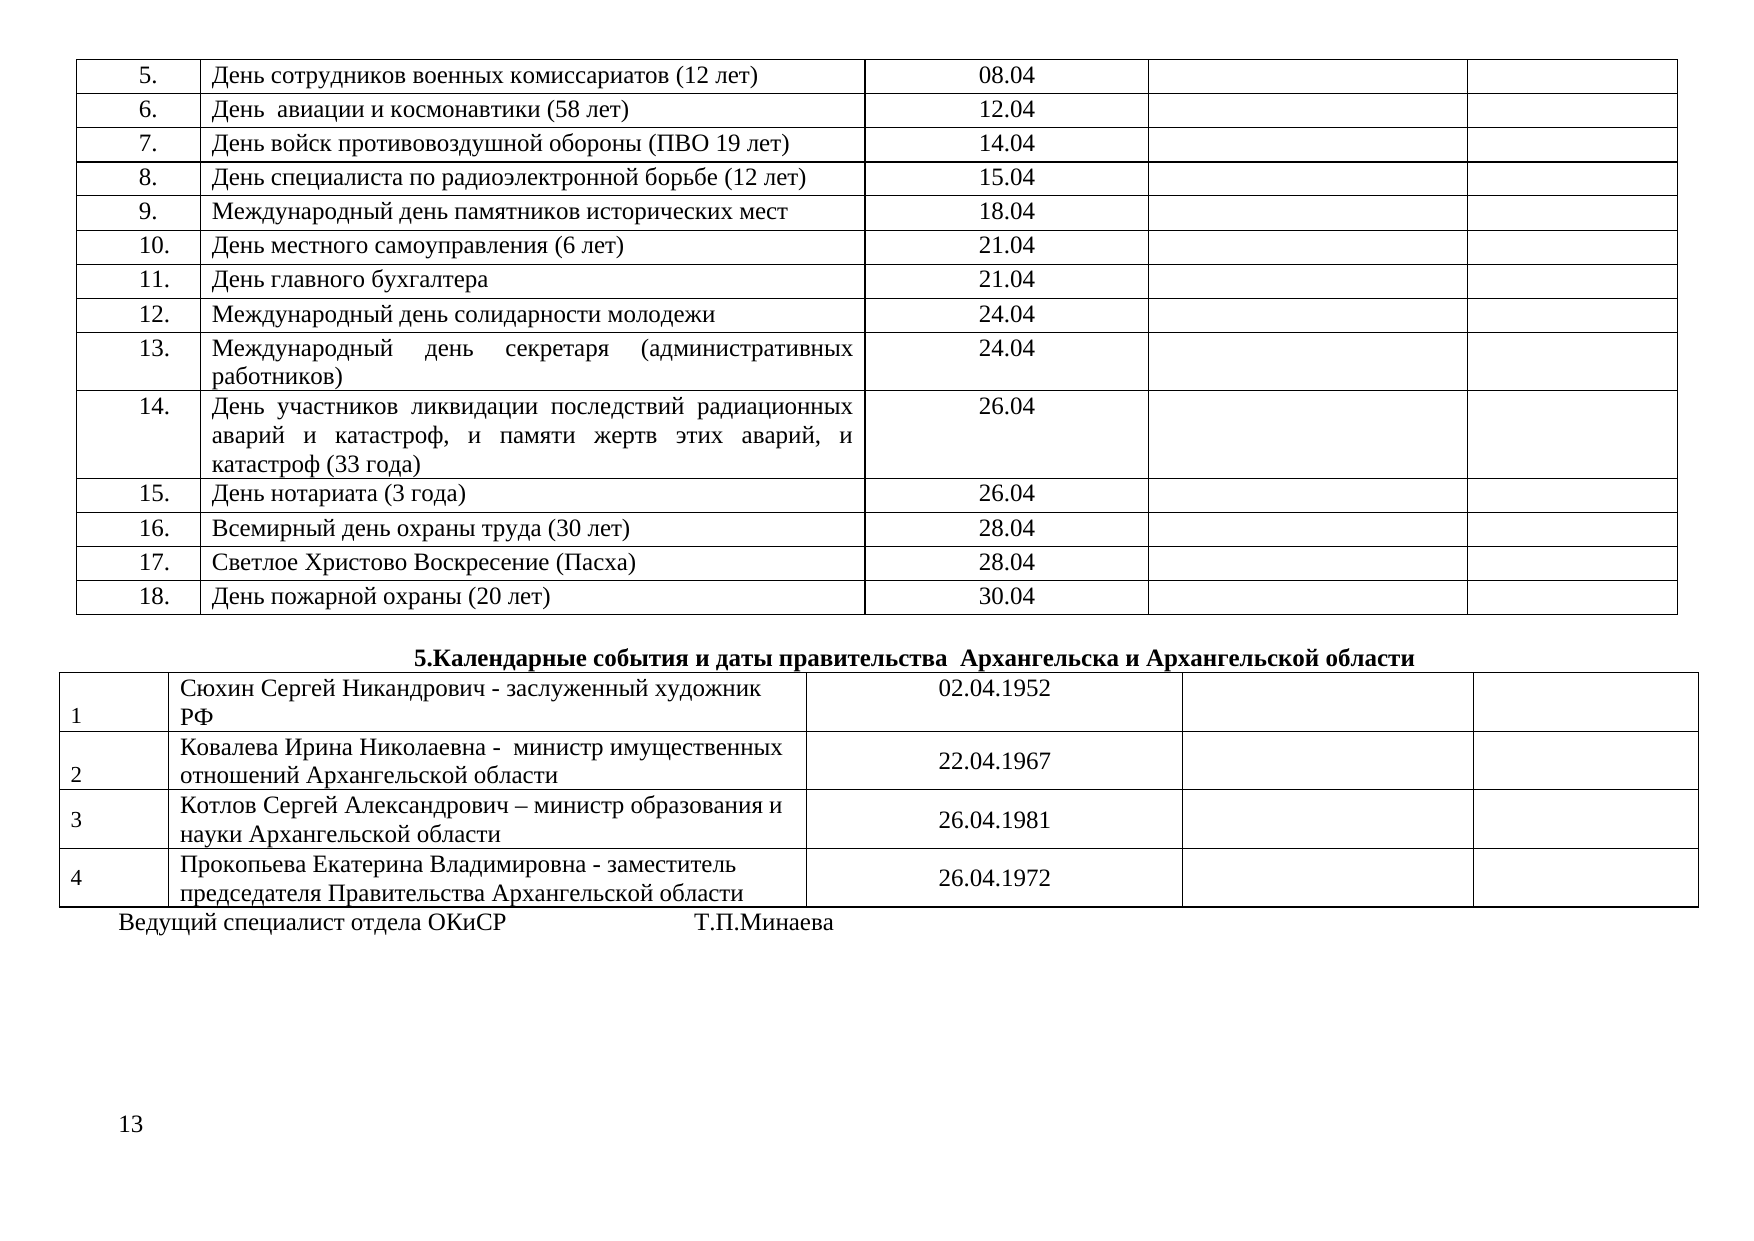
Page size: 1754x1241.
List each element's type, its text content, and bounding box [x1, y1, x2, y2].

table_cell [1183, 849, 1473, 906]
table_cell [1474, 732, 1698, 789]
table_cell Светлое Христово Воскресение (Пасха) [201, 547, 864, 580]
table_cell [77, 231, 200, 263]
table_cell [1468, 333, 1677, 390]
table_cell [1149, 128, 1467, 161]
table_cell Международный день памятников исторических мест [201, 196, 864, 229]
table_header Сюхин Сергей Никандрович - заслуженный художник РФ [169, 673, 806, 731]
table_cell [77, 163, 200, 195]
table_cell День местного самоуправления (6 лет) [201, 231, 864, 263]
table_cell 2 [60, 732, 168, 789]
table_cell 18.04 [866, 196, 1148, 229]
table_cell [1149, 513, 1467, 546]
table_cell [1149, 94, 1467, 127]
table_cell [77, 513, 200, 546]
table_cell [77, 265, 200, 298]
table_cell [77, 94, 200, 127]
table_header 02.04.1952 [807, 673, 1182, 731]
table_cell [1468, 94, 1677, 127]
table_cell [77, 196, 200, 229]
table_cell 30.04 [866, 581, 1148, 614]
text Ведущий специалист отдела ОКиСР Т.П.Минаева [118, 908, 1636, 936]
table_cell Всемирный день охраны труда (30 лет) [201, 513, 864, 546]
table_cell 26.04.1972 [807, 849, 1182, 906]
table_cell [77, 128, 200, 161]
table_cell [1468, 299, 1677, 332]
table_cell [77, 479, 200, 512]
table_cell [1468, 196, 1677, 229]
table_cell [1468, 60, 1677, 93]
table_cell [1149, 479, 1467, 512]
table_cell 21.04 [866, 265, 1148, 298]
table_cell Международный день солидарности молодежи [201, 299, 864, 332]
table_cell [1149, 333, 1467, 390]
table_cell [1468, 547, 1677, 580]
table_cell [1468, 265, 1677, 298]
table_cell [77, 333, 200, 390]
table_cell Ковалева Ирина Николаевна - министр имущественных отношений Архангельской области [169, 732, 806, 789]
table_cell [77, 547, 200, 580]
table_cell День сотрудников военных комиссариатов (12 лет) [201, 60, 864, 93]
table_cell Прокопьева Екатерина Владимировна - заместитель председателя Правительства Архангельской области [169, 849, 806, 906]
table_cell 3 [60, 790, 168, 848]
table_header 1 [60, 673, 168, 731]
table_cell 22.04.1967 [807, 732, 1182, 789]
table_cell [1468, 163, 1677, 195]
table_cell Котлов Сергей Александрович – министр образования и науки Архангельской области [169, 790, 806, 848]
table_cell [1149, 265, 1467, 298]
table_header [1474, 673, 1698, 731]
table_cell [1474, 849, 1698, 906]
table_cell [1149, 60, 1467, 93]
table_cell 28.04 [866, 513, 1148, 546]
table_cell [1183, 790, 1473, 848]
table_cell [1183, 732, 1473, 789]
table_cell 21.04 [866, 231, 1148, 263]
table_cell [1468, 391, 1677, 477]
table_cell 24.04 [866, 333, 1148, 390]
table_cell 4 [60, 849, 168, 906]
table_cell [77, 299, 200, 332]
table_cell День войск противовоздушной обороны (ПВО 19 лет) [201, 128, 864, 161]
table_cell 08.04 [866, 60, 1148, 93]
table_cell День главного бухгалтера [201, 265, 864, 298]
table_cell [1149, 547, 1467, 580]
table_cell День авиации и космонавтики (58 лет) [201, 94, 864, 127]
table_cell 15.04 [866, 163, 1148, 195]
table_cell [1149, 231, 1467, 263]
table_cell 28.04 [866, 547, 1148, 580]
table_cell День пожарной охраны (20 лет) [201, 581, 864, 614]
table_cell 26.04.1981 [807, 790, 1182, 848]
table_cell День участников ликвидации последствий радиационных аварий и катастроф, и памяти жертв этих аварий, и катастроф (33 года) [201, 391, 864, 477]
table_cell [77, 581, 200, 614]
table_cell [1149, 163, 1467, 195]
table_cell [1468, 513, 1677, 546]
table_cell День нотариата (3 года) [201, 479, 864, 512]
table_cell [1474, 790, 1698, 848]
table_cell 14.04 [866, 128, 1148, 161]
table_cell [1149, 581, 1467, 614]
table_cell [1149, 196, 1467, 229]
table_cell День специалиста по радиоэлектронной борьбе (12 лет) [201, 163, 864, 195]
table_cell 12.04 [866, 94, 1148, 127]
table_cell [1149, 299, 1467, 332]
table_cell [1468, 479, 1677, 512]
table_cell 26.04 [866, 391, 1148, 477]
table_cell 24.04 [866, 299, 1148, 332]
table_header [1183, 673, 1473, 731]
table_cell [77, 391, 200, 477]
table_cell [1149, 391, 1467, 477]
table_cell 26.04 [866, 479, 1148, 512]
table_cell [77, 60, 200, 93]
table_cell [1468, 128, 1677, 161]
list 5.Календарные события и даты правительства Архангельска и Архангельской области [193, 643, 1636, 672]
table_cell [1468, 231, 1677, 263]
table_cell [1468, 581, 1677, 614]
table_cell Международный день секретаря (административных работников) [201, 333, 864, 390]
